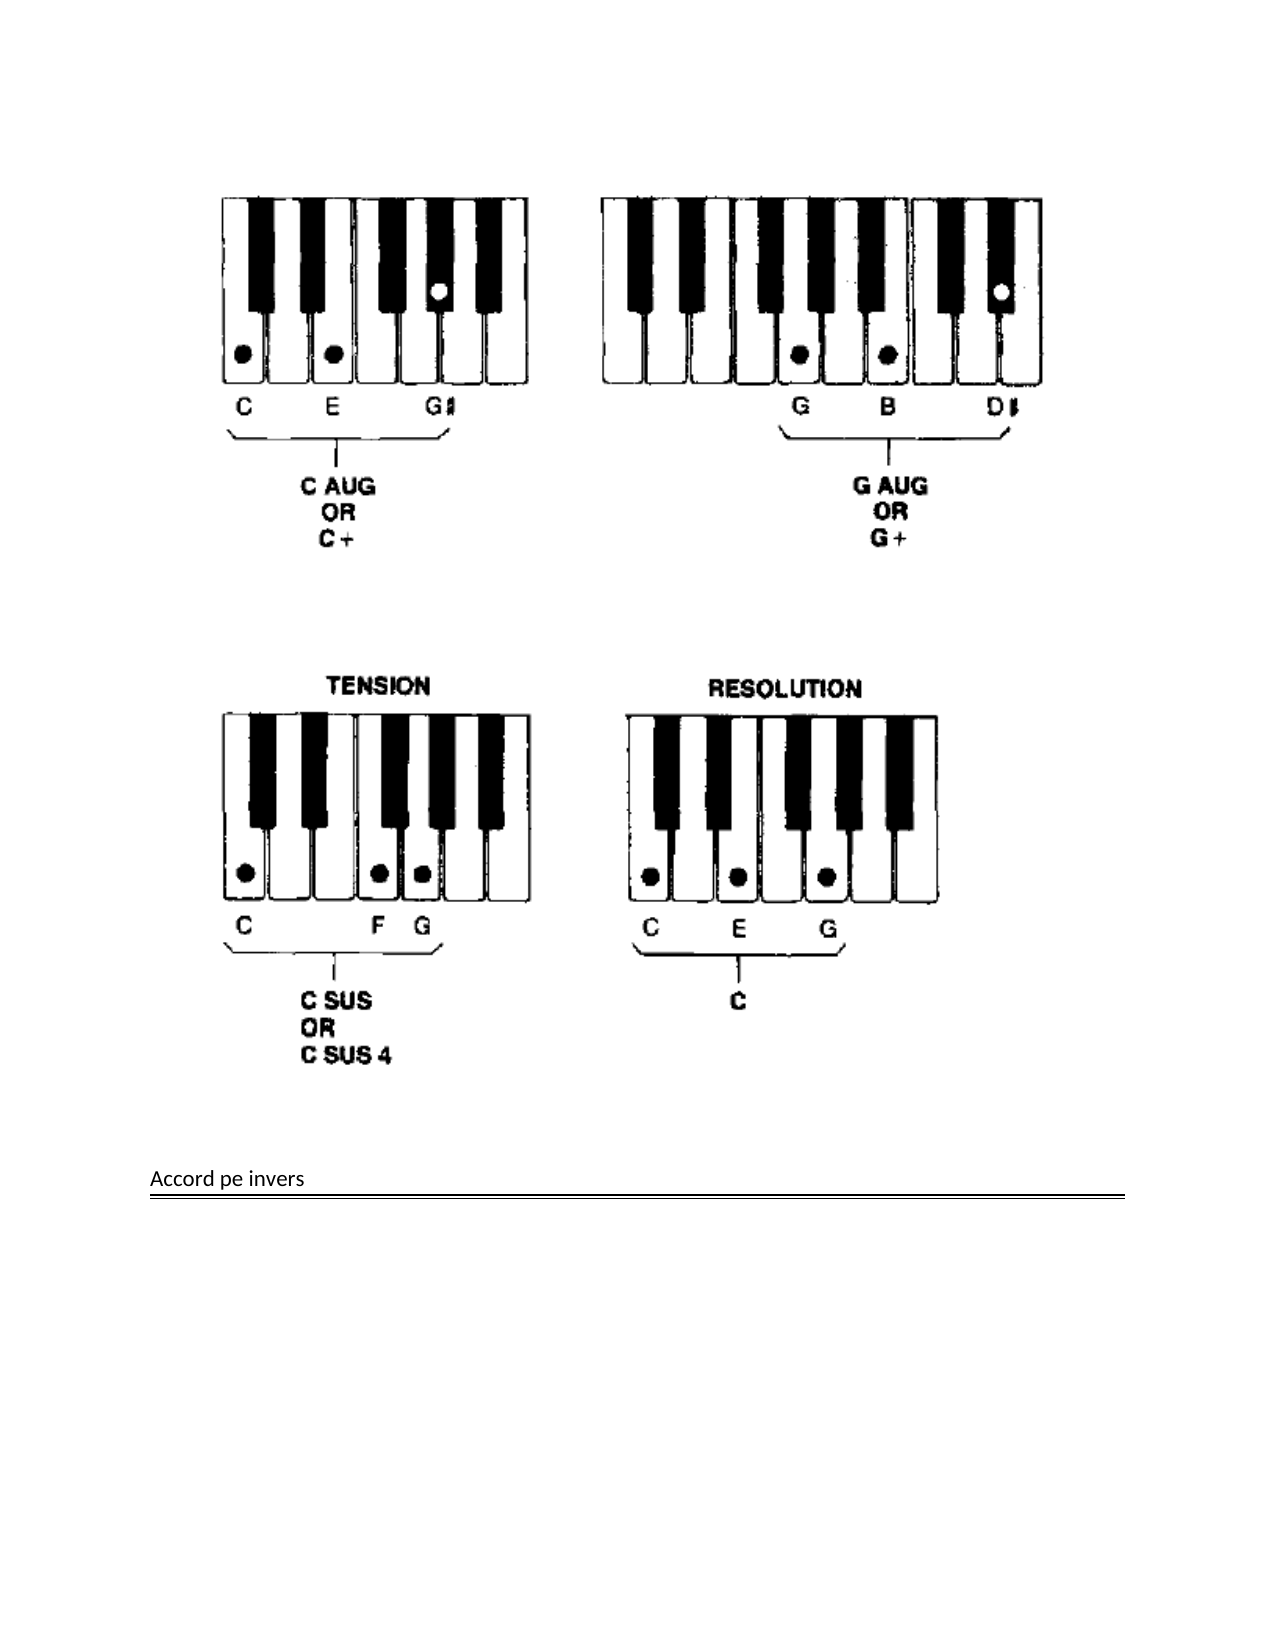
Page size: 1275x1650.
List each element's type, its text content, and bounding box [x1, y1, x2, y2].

text Accord pe invers [150, 1164, 1125, 1194]
